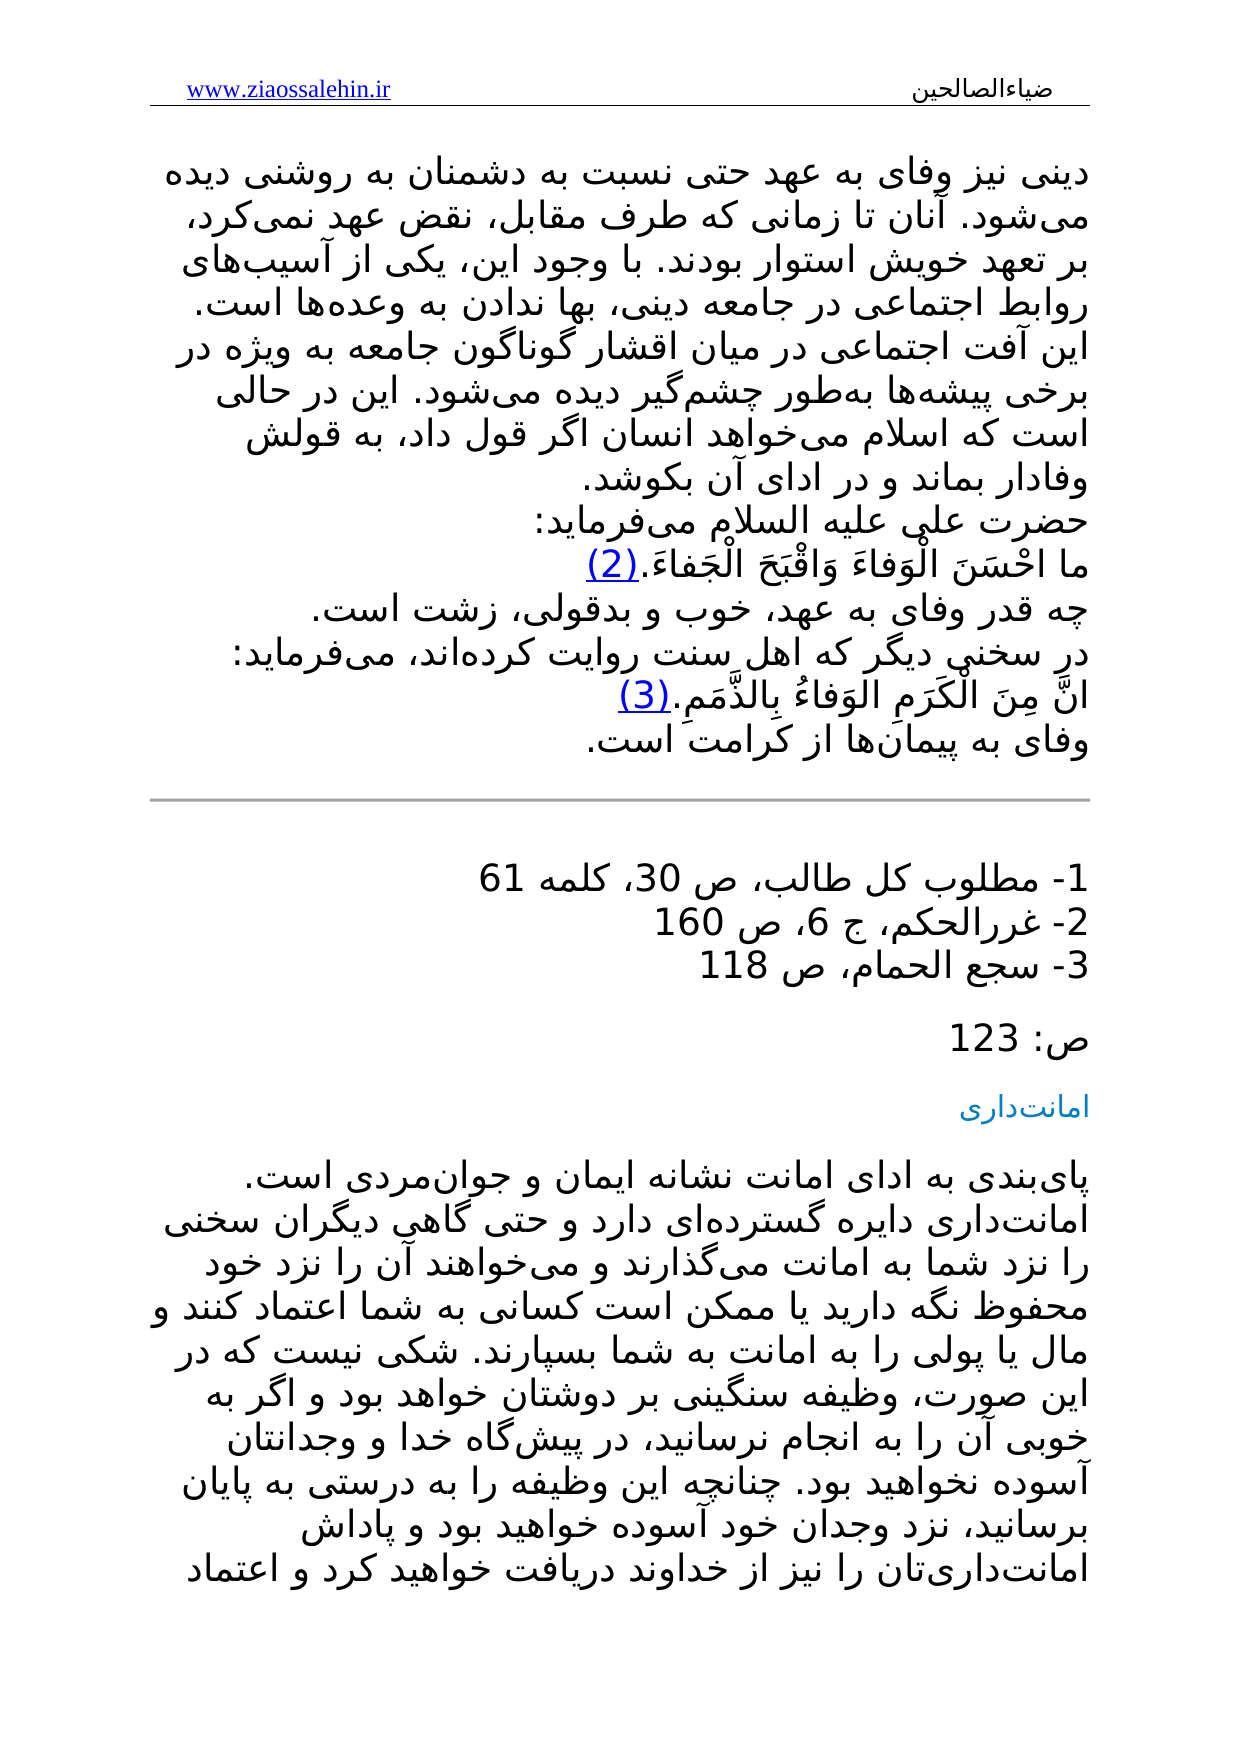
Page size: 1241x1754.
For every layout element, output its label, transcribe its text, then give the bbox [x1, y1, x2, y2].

subtitle امانت‌داری [150, 1089, 1090, 1124]
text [150, 150, 1090, 761]
text 1- مطلوب کل طالب، ص 30، کلمه 61 2- غررالحکم، ج 6، ص 160 3- سجع الحمام، ص 118 [150, 856, 1090, 987]
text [150, 1154, 1090, 1590]
text ص: 123 [150, 1017, 1090, 1060]
